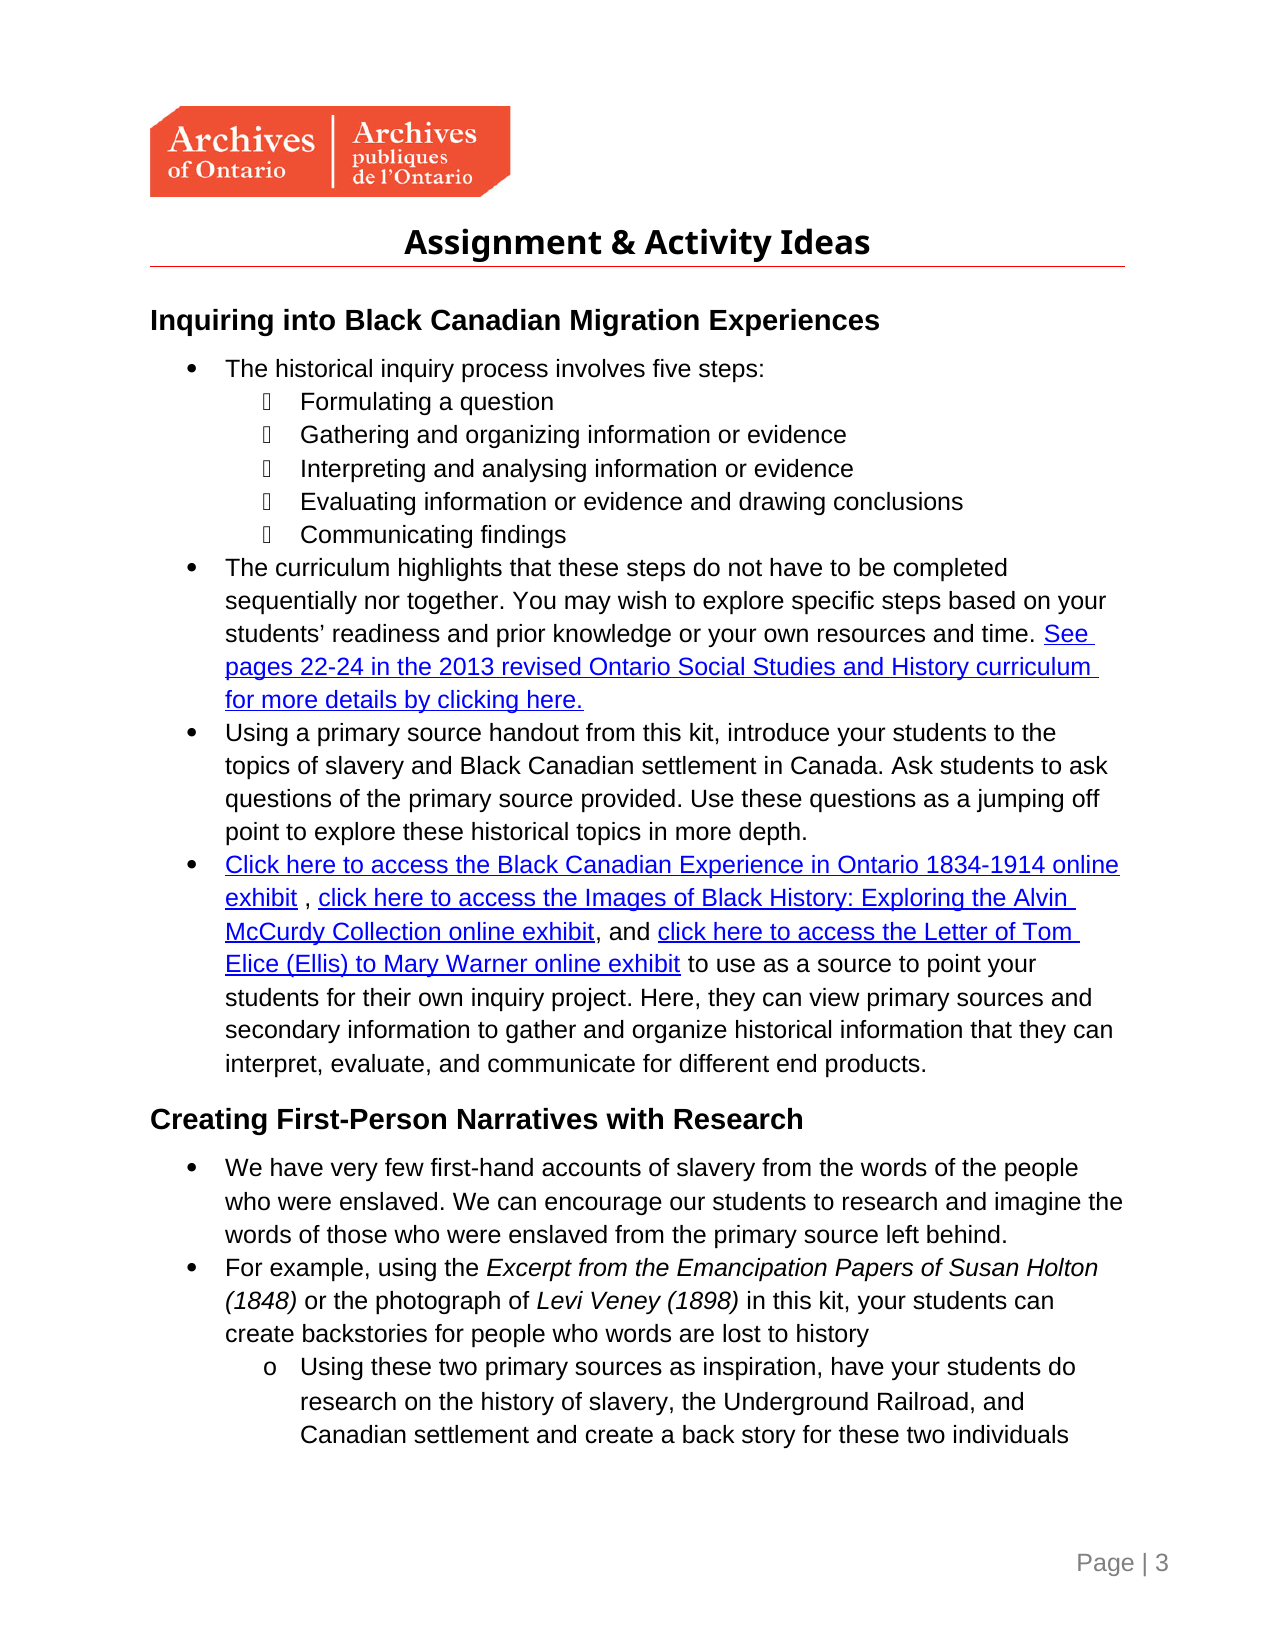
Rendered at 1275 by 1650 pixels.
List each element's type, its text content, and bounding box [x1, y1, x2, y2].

list Evaluating information or evidence and drawing conclusions [262, 487, 1125, 516]
list We have very few first-hand accounts of slavery from the words of the people who were enslaved. We can encourage our students to research and imagine the words of those who were enslaved from the primary source left behind. [187, 1153, 1125, 1248]
list Gathering and organizing information or evidence [262, 420, 1125, 449]
list Click here to access the Black Canadian Experience in Ontario 1834-1914 online exhibit , click here to access the Images of Black History: Exploring the Alvin McCurdy Collection online exhibit, and click here to access the Letter of Tom Elice (Ellis) to Mary Warner online exhibit to use as a source to point your students for their own inquiry project. Here, they can view primary sources and secondary information to gather and organize historical information that they can interpret, evaluate, and communicate for different end products. [187, 850, 1125, 1077]
list Using these two primary sources as inspiration, have your students do research on the history of slavery, the Underground Railroad, and Canadian settlement and create a back story for these two individuals [262, 1352, 1125, 1449]
list For example, using the Excerpt from the Emancipation Papers of Susan Holton (1848) or the photograph of Levi Veney (1898) in this kit, your students can create backstories for people who words are lost to history [187, 1253, 1125, 1347]
list Interpreting and analysing information or evidence [262, 453, 1125, 482]
picture [150, 105, 511, 198]
subtitle Inquiring into Black Canadian Migration Experiences [150, 303, 1125, 337]
list Using a primary source handout from this kit, introduce your students to the topics of slavery and Black Canadian settlement in Canada. Ask students to ask questions of the primary source provided. Use these questions as a jumping off point to explore these historical topics in more depth. [187, 718, 1125, 846]
list Formulating a question [262, 387, 1125, 416]
list The curriculum highlights that these steps do not have to be completed sequentially nor together. You may wish to explore specific steps based on your students’ readiness and prior knowledge or your own resources and time. See pages 22-24 in the 2013 revised Ontario Social Studies and History curriculum for more details by clicking here. [187, 553, 1125, 714]
subtitle Assignment & Activity Ideas [150, 219, 1125, 266]
list The historical inquiry process involves five steps: [187, 354, 1125, 383]
list Communicating findings [262, 520, 1125, 549]
subtitle Creating First-Person Narratives with Research [150, 1102, 1125, 1136]
